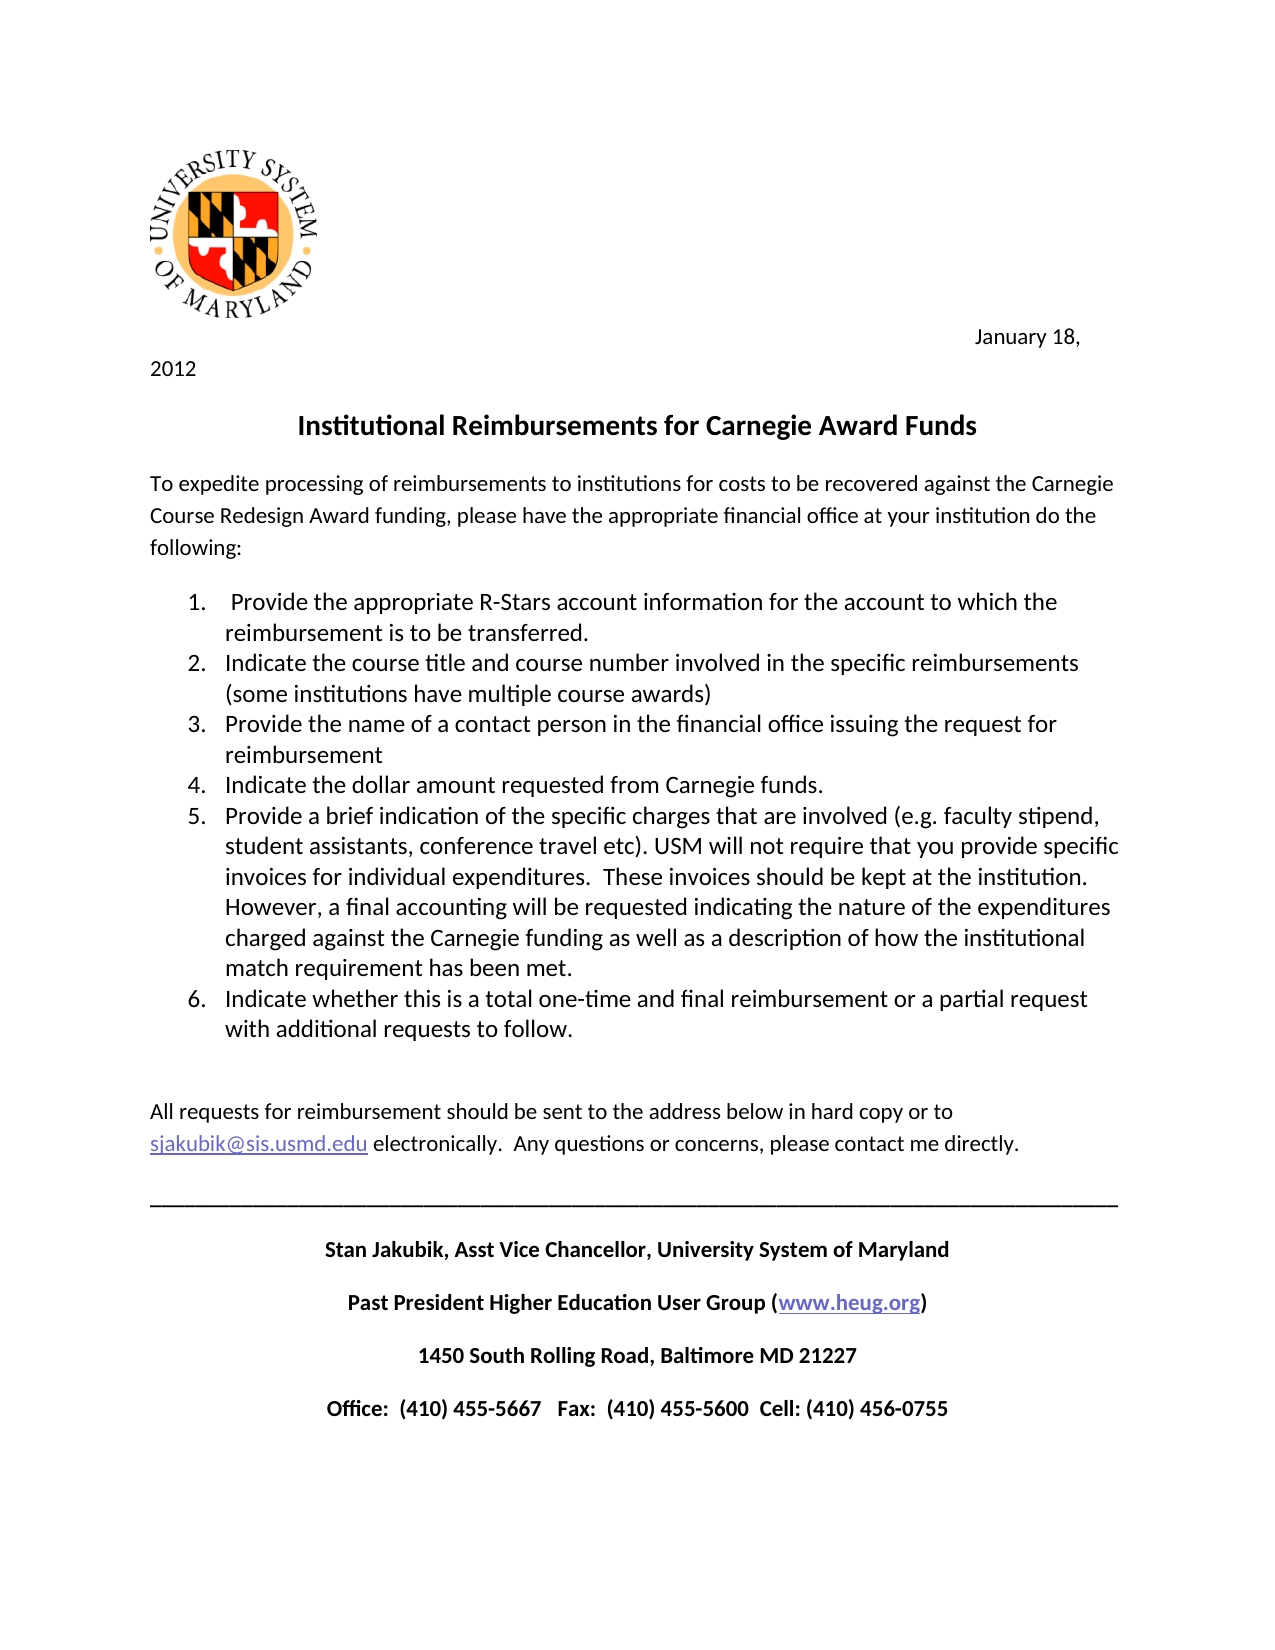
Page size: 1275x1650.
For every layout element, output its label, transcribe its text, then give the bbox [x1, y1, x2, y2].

text To expedite processing of reimbursements to institutions for costs to be recovered against the Carnegie Course Redesign Award funding, please have the appropriate financial office at your institution do the following: [150, 469, 1125, 561]
list Provide the name of a contact person in the financial office issuing the request for reimbursement [187, 708, 1125, 769]
list Provide a brief indication of the specific charges that are involved (e.g. faculty stipend, student assistants, conference travel etc). USM will not require that you provide specific invoices for individual expenditures. These invoices should be kept at the institution. However, a final accounting will be requested indicating the nature of the expenditures charged against the Carnegie funding as well as a description of how the institutional match requirement has been met. [187, 800, 1125, 983]
list Indicate whether this is a total one-time and final reimbursement or a partial request with additional requests to follow. [187, 983, 1125, 1044]
text All requests for reimbursement should be sent to the address below in hard copy or to sjakubik@sis.usmd.edu electronically. Any questions or concerns, please contact me directly. [150, 1097, 1125, 1157]
text _____________________________________________________________________________________ [150, 1182, 1125, 1210]
text January 18, 2012 [150, 150, 1125, 382]
text Institutional Reimbursements for Carnegie Award Funds [150, 407, 1125, 443]
list Indicate the dollar amount requested from Carnegie funds. [187, 769, 1125, 800]
text Office: (410) 455-5667 Fax: (410) 455-5600 Cell: (410) 456-0755 [150, 1394, 1125, 1422]
picture [150, 150, 317, 318]
text Stan Jakubik, Asst Vice Chancellor, University System of Maryland [150, 1235, 1125, 1263]
list Provide the appropriate R-Stars account information for the account to which the reimbursement is to be transferred. [187, 586, 1125, 647]
text Past President Higher Education User Group (www.heug.org) [150, 1288, 1125, 1316]
list Indicate the course title and course number involved in the specific reimbursements (some institutions have multiple course awards) [187, 647, 1125, 708]
text 1450 South Rolling Road, Baltimore MD 21227 [150, 1341, 1125, 1369]
